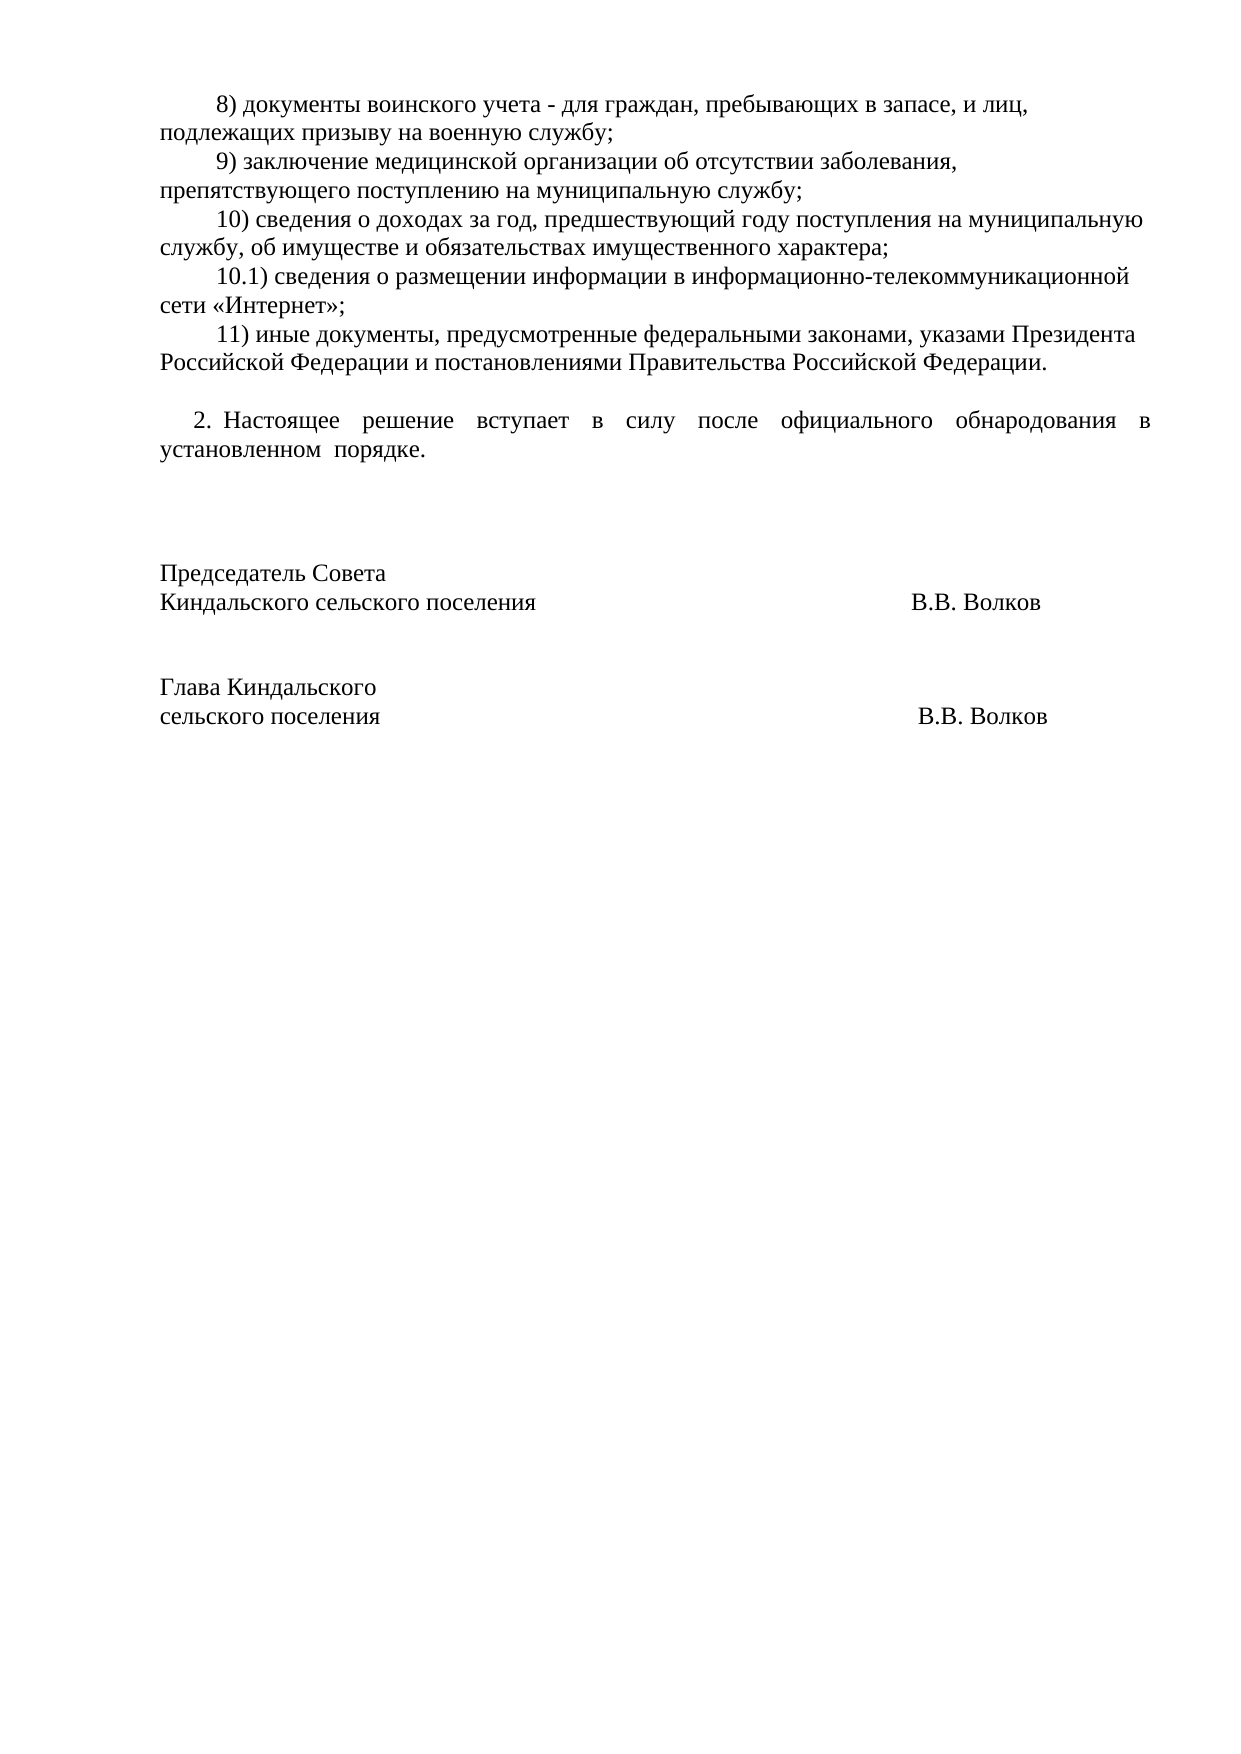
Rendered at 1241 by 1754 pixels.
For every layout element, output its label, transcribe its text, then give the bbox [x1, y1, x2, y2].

text 2. Настоящее решение вступает в силу после официального обнародования в установленном порядке. [159, 405, 1152, 462]
text 11) иные документы, предусмотренные федеральными законами, указами Президента Российской Федерации и постановлениями Правительства Российской Федерации. [159, 319, 1152, 376]
text 8) документы воинского учета - для граждан, пребывающих в запасе, и лиц, подлежащих призыву на военную службу; [159, 89, 1152, 146]
text Председатель Совета [159, 558, 1152, 587]
text сельского поселения В.В. Волков [159, 701, 1152, 730]
text 10.1) сведения о размещении информации в информационно-телекоммуникационной сети «Интернет»; [159, 261, 1152, 319]
text Киндальского сельского поселения В.В. Волков [159, 587, 1152, 616]
text Глава Киндальского [159, 672, 1152, 701]
text 10) сведения о доходах за год, предшествующий году поступления на муниципальную службу, об имуществе и обязательствах имущественного характера; [159, 204, 1152, 261]
text 9) заключение медицинской организации об отсутствии заболевания, препятствующего поступлению на муниципальную службу; [159, 146, 1152, 204]
